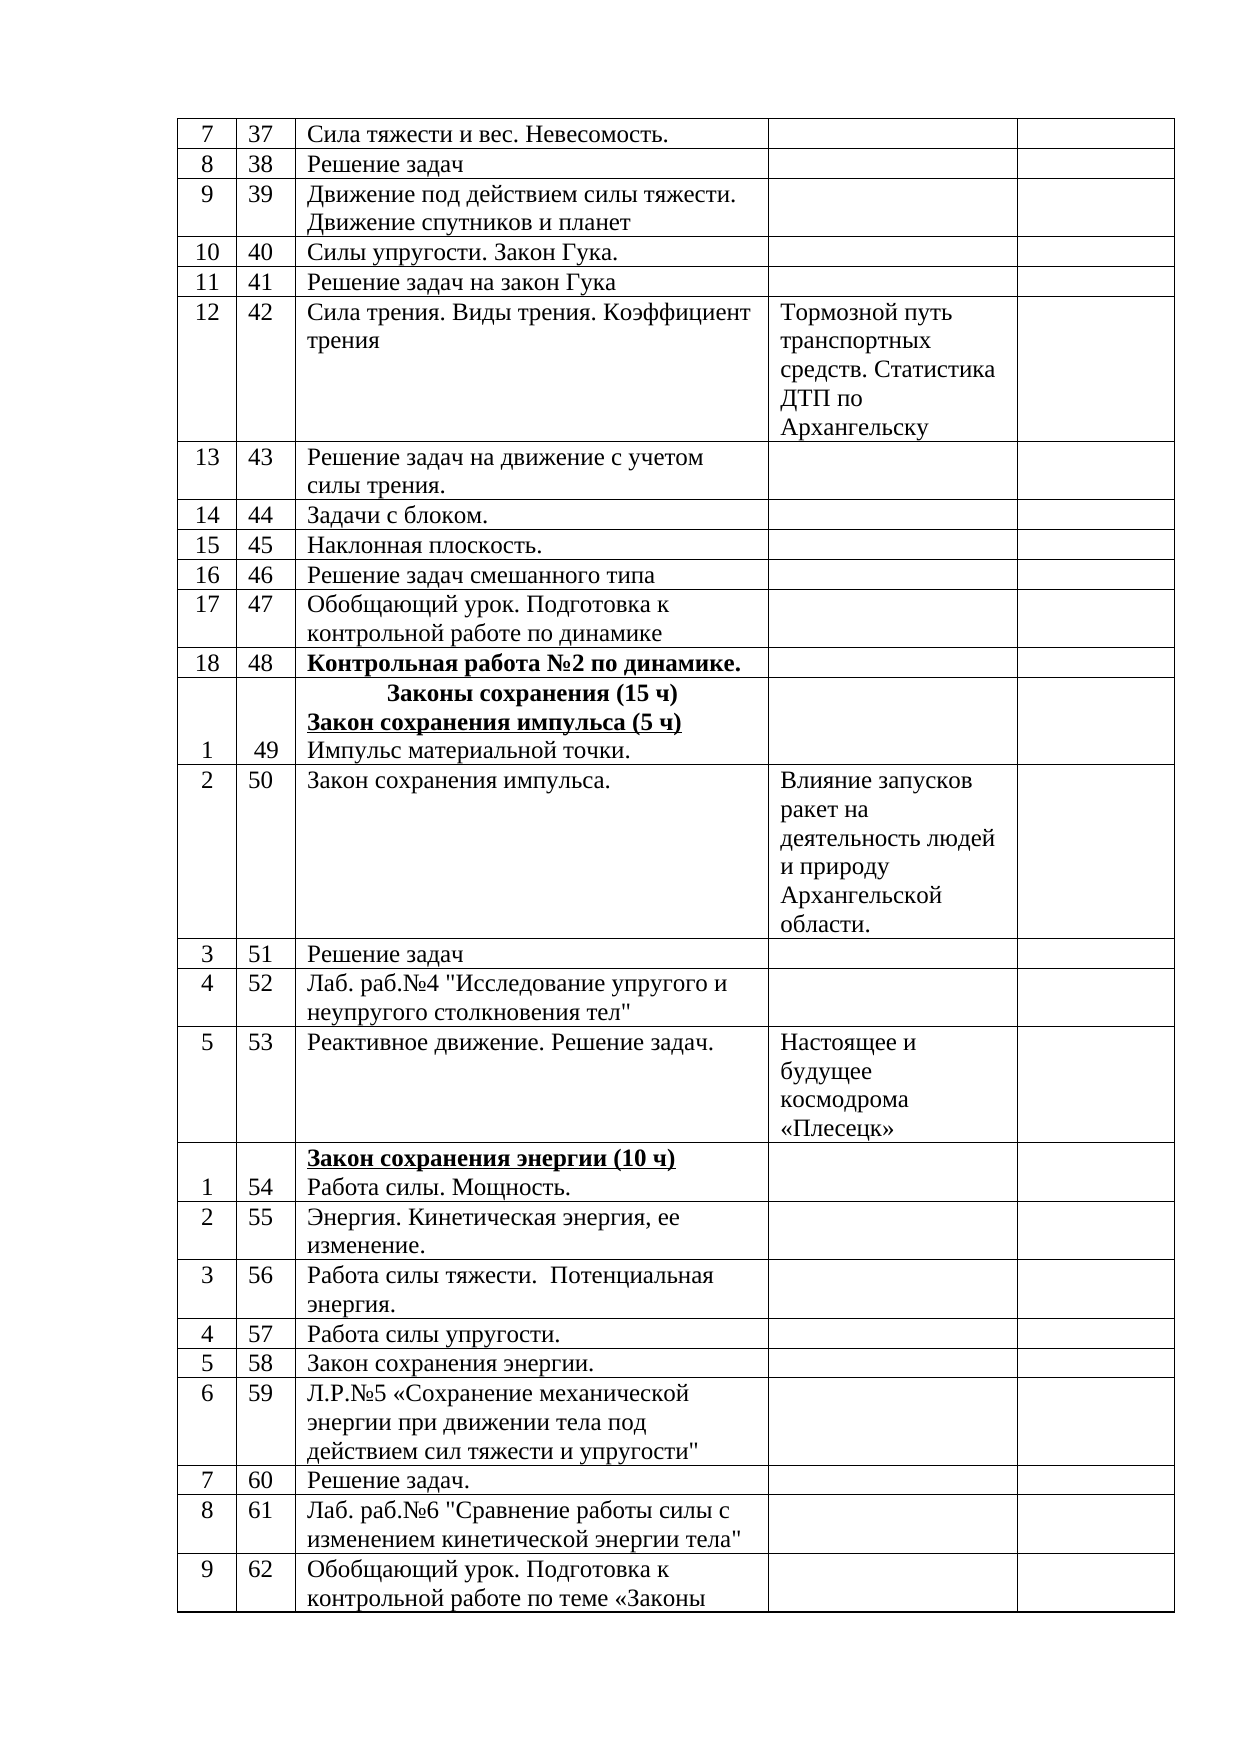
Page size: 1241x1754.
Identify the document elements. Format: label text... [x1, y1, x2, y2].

table_cell Наклонная плоскость. [296, 530, 768, 559]
table_cell 2 [178, 765, 236, 938]
table_cell 58 [237, 1349, 295, 1377]
table_cell [1018, 530, 1174, 559]
table_cell [1018, 237, 1174, 266]
table_cell 47 [237, 590, 295, 647]
table_cell Влияние запусков ракет на деятельность людей и природу Архангельской области. [769, 765, 1017, 938]
table_cell [1018, 939, 1174, 967]
table_cell [769, 1319, 1017, 1347]
table_cell 52 [237, 969, 295, 1026]
table_cell 14 [178, 500, 236, 529]
table_cell [769, 149, 1017, 178]
table_cell [1018, 1554, 1174, 1611]
table_cell 11 [178, 267, 236, 296]
table_cell [769, 939, 1017, 967]
table_cell 45 [237, 530, 295, 559]
table_cell [1018, 1495, 1174, 1553]
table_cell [296, 1554, 768, 1611]
table_cell [1018, 267, 1174, 296]
table_cell 50 [237, 765, 295, 938]
table_cell [769, 1466, 1017, 1494]
table_cell [769, 119, 1017, 148]
table_cell [769, 678, 1017, 764]
table_cell [769, 648, 1017, 677]
table_cell [1018, 119, 1174, 148]
table_cell 39 [237, 179, 295, 236]
table_cell [769, 1554, 1017, 1611]
table_cell [769, 267, 1017, 296]
table_cell Силы упругости. Закон Гука. [296, 237, 768, 266]
table_cell [769, 500, 1017, 529]
table_cell [1018, 969, 1174, 1026]
table_cell 42 [237, 297, 295, 441]
table_cell [1018, 1378, 1174, 1464]
table_cell 9 [178, 1554, 236, 1611]
table_cell 60 [237, 1466, 295, 1494]
table_cell Законы сохранения (15 ч) Закон сохранения импульса (5 ч) Импульс материальной точки. [296, 678, 768, 764]
table_cell 9 [178, 179, 236, 236]
table_cell [1018, 1143, 1174, 1201]
table_cell 55 [237, 1202, 295, 1259]
table_cell [769, 1495, 1017, 1553]
table_cell Решение задач на закон Гука [296, 267, 768, 296]
table_cell 43 [237, 442, 295, 499]
table_cell 2 [178, 1202, 236, 1259]
table_cell [1018, 442, 1174, 499]
table_cell 10 [178, 237, 236, 266]
table_cell 38 [237, 149, 295, 178]
table_cell Сила трения. Виды трения. Коэффициент трения [296, 297, 768, 441]
table_cell [1018, 1260, 1174, 1318]
table_cell Решение задач на движение с учетом силы трения. [296, 442, 768, 499]
table_cell 56 [237, 1260, 295, 1318]
table_cell [1018, 678, 1174, 764]
table_cell Решение задач [296, 939, 768, 967]
table_cell 18 [178, 648, 236, 677]
table_cell 12 [178, 297, 236, 441]
table_cell [1018, 149, 1174, 178]
table_cell 1 [178, 678, 236, 764]
table_cell [769, 530, 1017, 559]
table_cell 5 [178, 1349, 236, 1377]
table_cell Движение под действием силы тяжести. Движение спутников и планет [296, 179, 768, 236]
table_cell [1018, 500, 1174, 529]
table_cell 41 [237, 267, 295, 296]
table_cell 17 [178, 590, 236, 647]
table_cell [1018, 1319, 1174, 1347]
table_cell Сила тяжести и вес. Невесомость. [296, 119, 768, 148]
table_cell [1018, 648, 1174, 677]
table_cell Закон сохранения энергии. [296, 1349, 768, 1377]
table_cell [1018, 1466, 1174, 1494]
table_cell 40 [237, 237, 295, 266]
table_cell 57 [237, 1319, 295, 1347]
table_cell 8 [178, 149, 236, 178]
table_cell Контрольная работа №2 по динамике. [296, 648, 768, 677]
table_cell [769, 560, 1017, 588]
table_cell Работа силы упругости. [296, 1319, 768, 1347]
table_cell 8 [178, 1495, 236, 1553]
table_cell 4 [178, 1319, 236, 1347]
table_cell Решение задач. [296, 1466, 768, 1494]
table_cell [769, 1143, 1017, 1201]
table_cell 6 [178, 1378, 236, 1464]
table_cell [769, 442, 1017, 499]
table_cell 62 [237, 1554, 295, 1611]
table_cell 48 [237, 648, 295, 677]
table_cell Обобщающий урок. Подготовка к контрольной работе по динамике [296, 590, 768, 647]
table_cell 59 [237, 1378, 295, 1464]
table_cell Лаб. раб.№6 "Сравнение работы силы с изменением кинетической энергии тела" [296, 1495, 768, 1553]
table_cell Реактивное движение. Решение задач. [296, 1027, 768, 1142]
table_cell 44 [237, 500, 295, 529]
table_cell [769, 1378, 1017, 1464]
table_cell Тормозной путь транспортных средств. Статистика ДТП по Архангельску [769, 297, 1017, 441]
table_cell [769, 1202, 1017, 1259]
table_cell Закон сохранения импульса. [296, 765, 768, 938]
table_cell 4 [178, 969, 236, 1026]
table_cell 54 [237, 1143, 295, 1201]
table_cell 51 [237, 939, 295, 967]
table_cell 7 [178, 1466, 236, 1494]
table_cell Л.Р.№5 «Сохранение механической энергии при движении тела под действием сил тяжести и упругости" [296, 1378, 768, 1464]
table_cell [1018, 1027, 1174, 1142]
table_cell [769, 1260, 1017, 1318]
table_cell 53 [237, 1027, 295, 1142]
table_cell [1018, 560, 1174, 588]
table_cell 13 [178, 442, 236, 499]
table_cell [1018, 297, 1174, 441]
table_cell [769, 237, 1017, 266]
table_cell Решение задач [296, 149, 768, 178]
table_cell [1018, 179, 1174, 236]
table_cell [769, 590, 1017, 647]
table_cell [769, 969, 1017, 1026]
table_cell Закон сохранения энергии (10 ч) Работа силы. Мощность. [296, 1143, 768, 1201]
table_cell 5 [178, 1027, 236, 1142]
table_cell 7 [178, 119, 236, 148]
table_cell [1018, 590, 1174, 647]
table_cell [769, 179, 1017, 236]
table_cell 1 [178, 1143, 236, 1201]
table_cell [1018, 765, 1174, 938]
table_cell [1018, 1202, 1174, 1259]
table_cell 46 [237, 560, 295, 588]
table_cell [769, 1349, 1017, 1377]
table_cell Решение задач смешанного типа [296, 560, 768, 588]
table_cell Энергия. Кинетическая энергия, ее изменение. [296, 1202, 768, 1259]
table_cell 49 [237, 678, 295, 764]
table_cell Настоящее и будущее космодрома «Плесецк» [769, 1027, 1017, 1142]
table_cell 16 [178, 560, 236, 588]
table_cell 61 [237, 1495, 295, 1553]
table_cell Задачи с блоком. [296, 500, 768, 529]
table_cell Лаб. раб.№4 "Исследование упругого и неупругого столкновения тел" [296, 969, 768, 1026]
table_cell 3 [178, 1260, 236, 1318]
table_cell 15 [178, 530, 236, 559]
table_cell [1018, 1349, 1174, 1377]
table_cell 37 [237, 119, 295, 148]
table_cell 3 [178, 939, 236, 967]
table_cell Работа силы тяжести. Потенциальная энергия. [296, 1260, 768, 1318]
